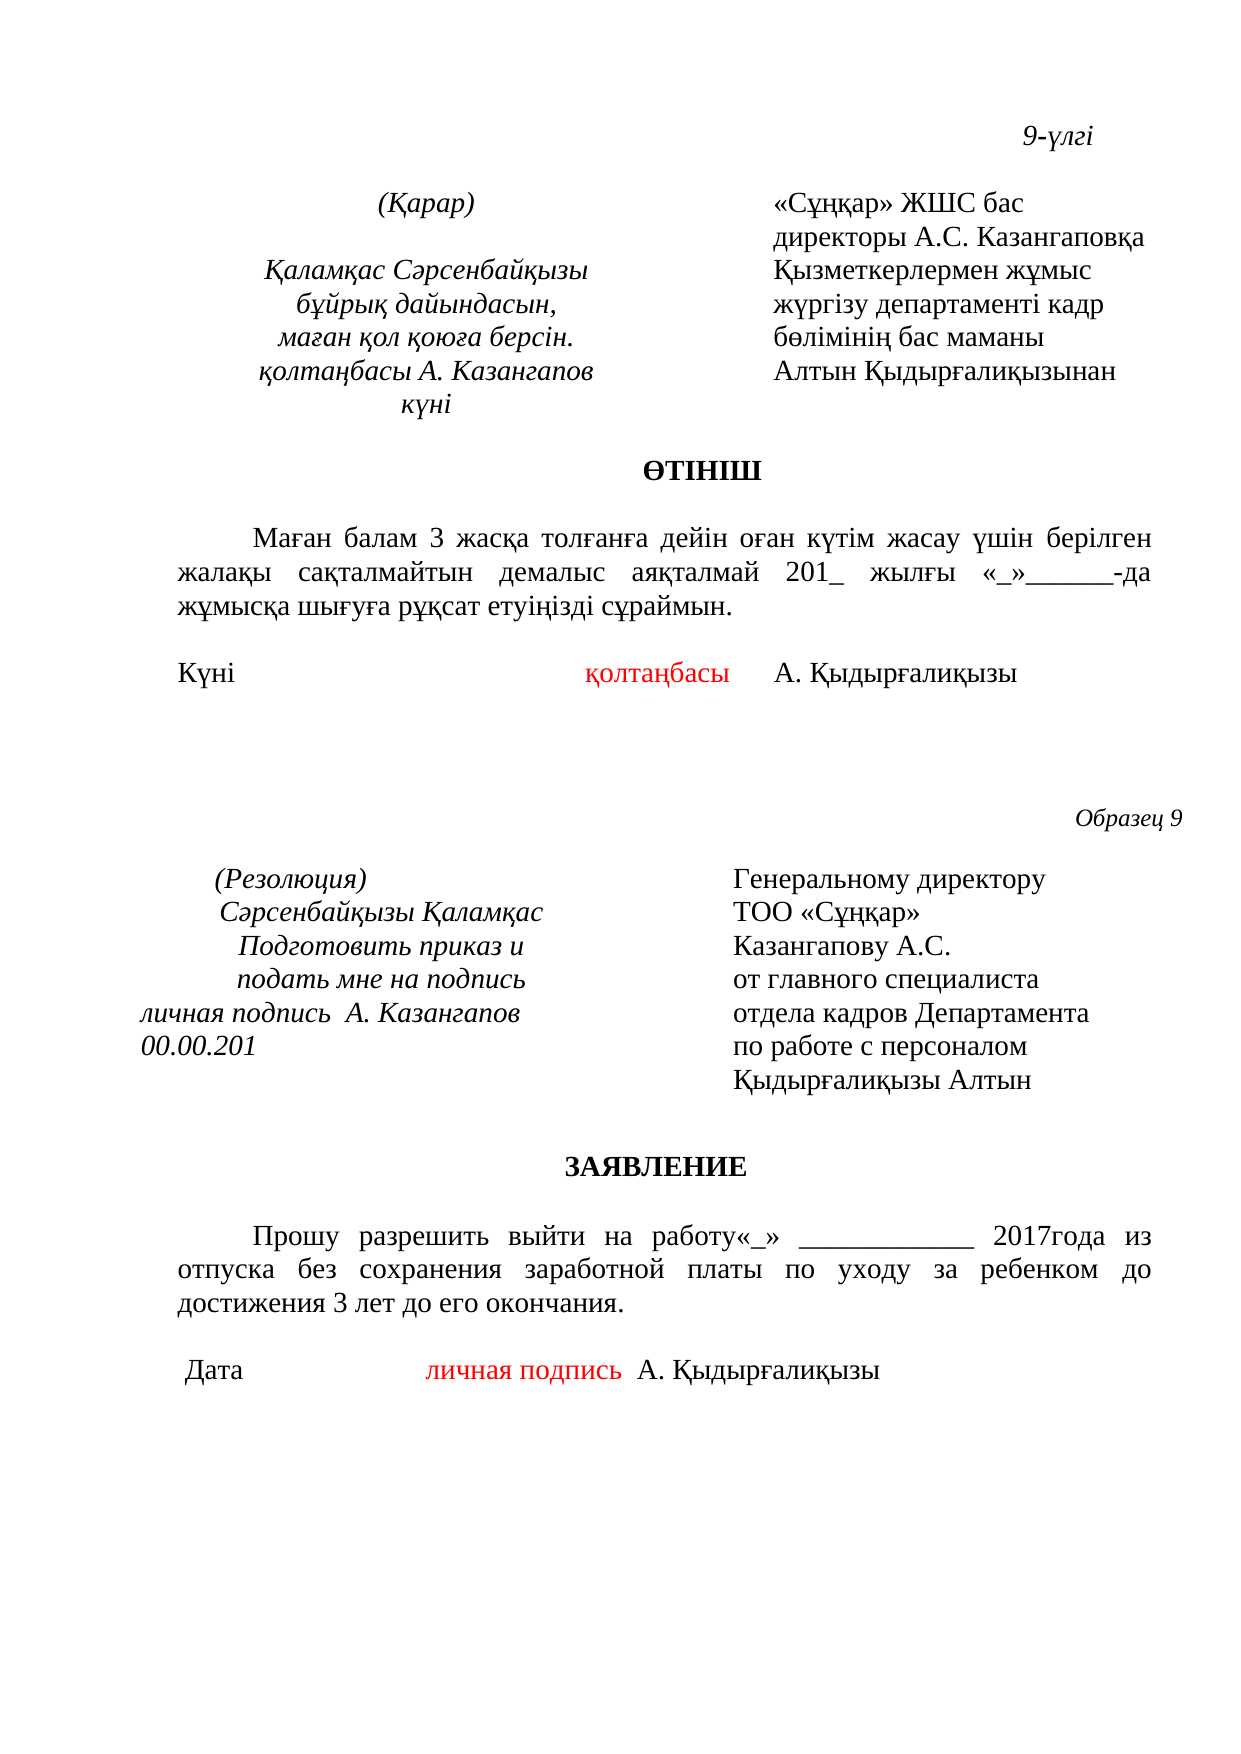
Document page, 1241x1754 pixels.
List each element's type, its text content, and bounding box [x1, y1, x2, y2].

text Дата личная подпись А. Қыдырғалиқызы [177, 1352, 1152, 1386]
text 9-үлгі [177, 118, 1152, 152]
text ӨТІНІШ [177, 453, 1152, 487]
table_header (Қарар) Қаламқас Сәрсенбайқызы бұйрық дайындасын, маған қол қоюға берсін. қолтаңбасы А. Казангапов күні [166, 185, 686, 420]
table_header Образец 9 ЗАЯВЛЕНИЕ [118, 775, 1194, 1218]
text Күні қолтаңбасы А. Қыдырғалиқызы [177, 655, 1152, 688]
text Прошу разрешить выйти на работу«_» ____________ 2017года из отпуска без сохранения заработной платы по уходу за ребенком до достижения 3 лет до его окончания. [177, 1218, 1152, 1318]
text Маған балам 3 жасқа толғанға дейін оған күтім жасау үшін берілген жалақы сақталмайтын демалыс аяқталмай 201_ жылғы «_»______-да жұмысқа шығуға рұқсат етуіңізді сұраймын. [177, 521, 1152, 621]
table_header «Сұңқар» ЖШС бас директоры А.С. Казангаповқа Қызметкерлермен жұмыс жүргізу департаменті кадр бөлімінің бас маманы Алтын Қыдырғалиқызынан [686, 185, 1163, 420]
